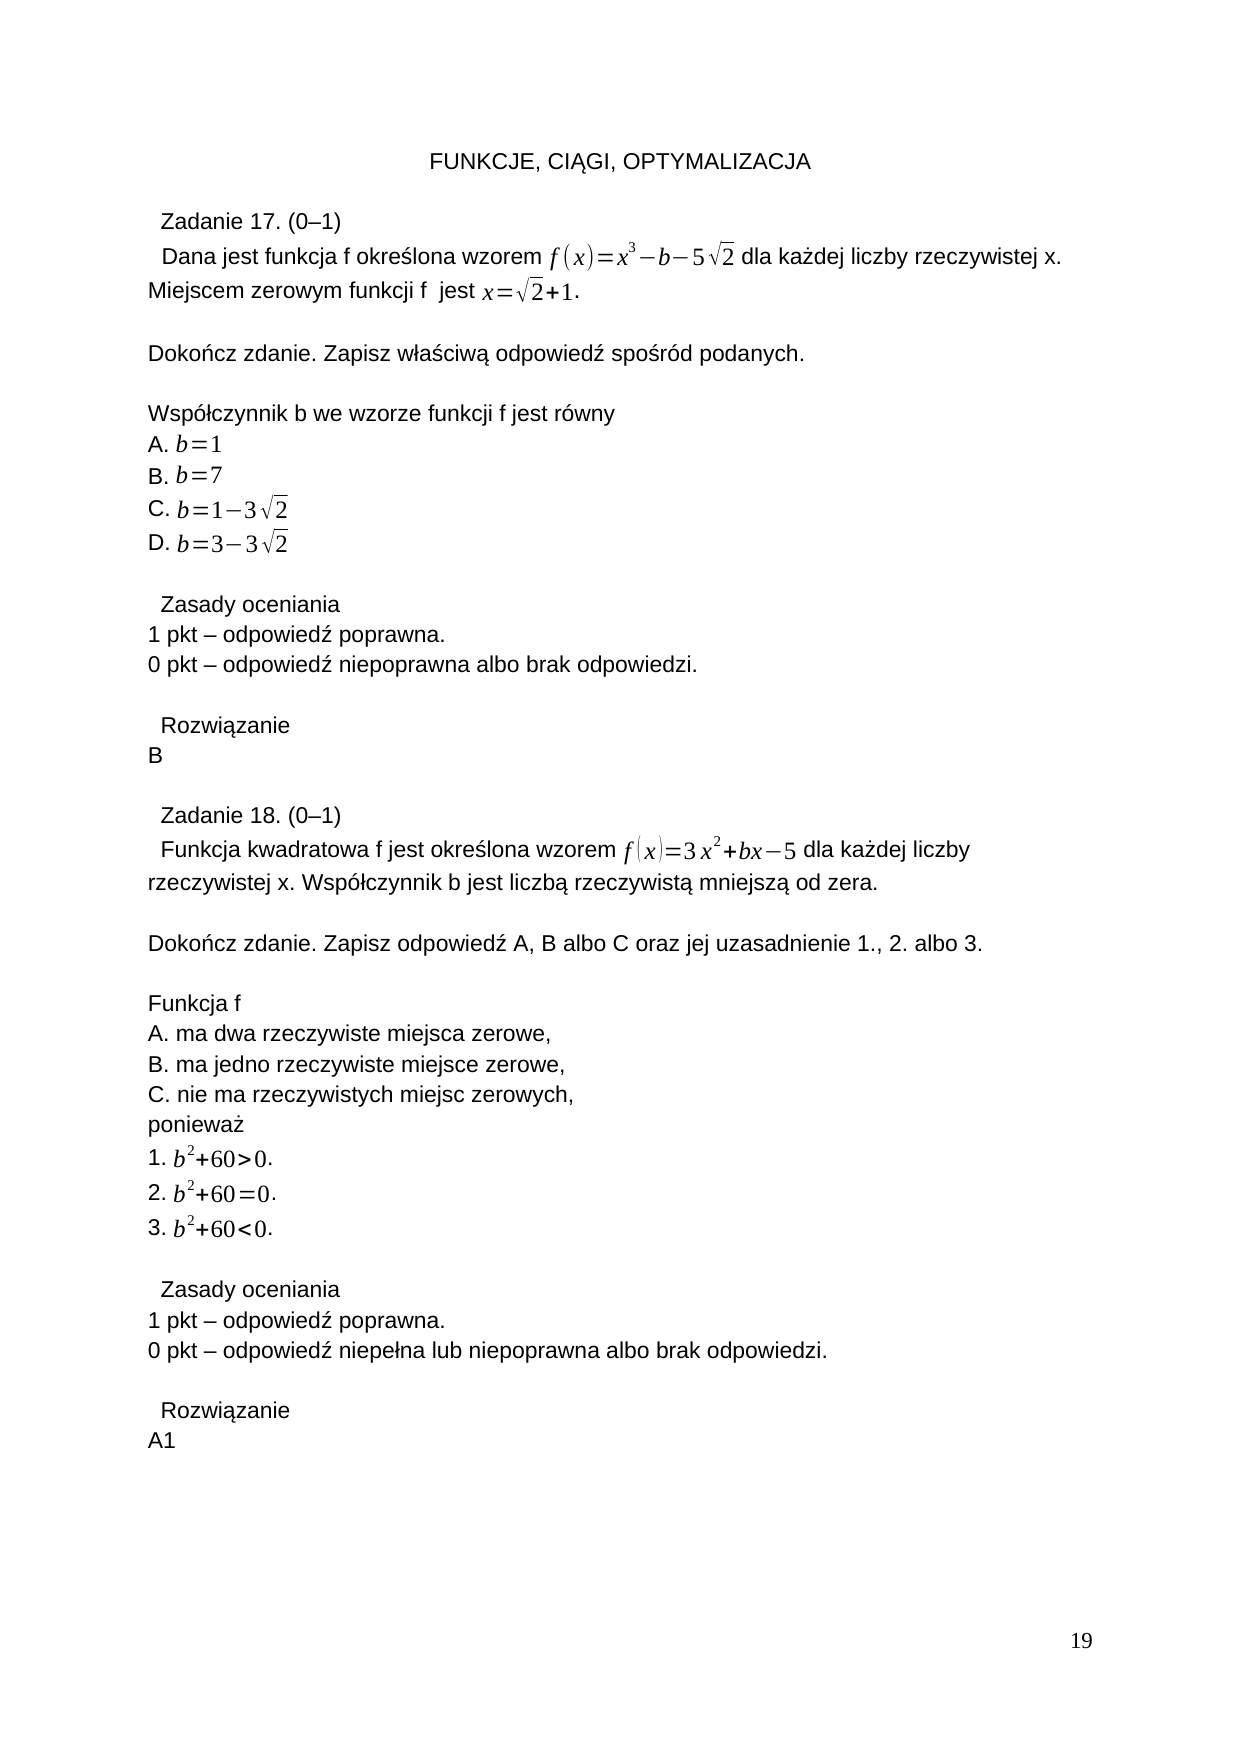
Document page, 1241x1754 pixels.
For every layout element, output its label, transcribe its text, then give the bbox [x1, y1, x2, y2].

text Zadanie 17. (0–1) Dana jest funkcja f określona wzorem dla każdej liczby rzeczywistej x. Miejscem zerowym funkcji f jest . [148, 178, 1093, 306]
text FUNKCJE, CIĄGI, OPTYMALIZACJA [148, 148, 1093, 174]
subtitle Zadanie 18. (0–1) [148, 802, 1093, 829]
text Współczynnik b we wzorze funkcji f jest równy [148, 400, 1093, 427]
text 3. . [148, 1211, 1093, 1242]
text Funkcja kwadratowa f jest określona wzorem dla każdej liczby rzeczywistej x. Współczynnik b jest liczbą rzeczywistą mniejszą od zera. [148, 833, 1093, 896]
text A. ma dwa rzeczywiste miejsca zerowe, [148, 1020, 1093, 1047]
text B. [148, 462, 1093, 490]
text A. [148, 431, 1093, 458]
text ponieważ [148, 1111, 1093, 1137]
text B [148, 742, 1093, 768]
text Rozwiązanie [148, 712, 1093, 738]
text Rozwiązanie [148, 1397, 1093, 1423]
text Dokończ zdanie. Zapisz odpowiedź A, B albo C oraz jej uzasadnienie 1., 2. albo 3. [148, 930, 1093, 956]
text 0 pkt – odpowiedź niepełna lub niepoprawna albo brak odpowiedzi. [148, 1337, 1093, 1363]
text 1. . [148, 1141, 1093, 1172]
text Zasady oceniania [148, 1276, 1093, 1303]
text Funkcja f [148, 990, 1093, 1016]
text 1 pkt – odpowiedź poprawna. [148, 621, 1093, 648]
text Dokończ zdanie. Zapisz właściwą odpowiedź spośród podanych. [148, 340, 1093, 366]
text Zasady oceniania [148, 591, 1093, 617]
text 0 pkt – odpowiedź niepoprawna albo brak odpowiedzi. [148, 651, 1093, 678]
text C. nie ma rzeczywistych miejsc zerowych, [148, 1081, 1093, 1107]
text C. [148, 493, 1093, 523]
text D. [148, 527, 1093, 557]
text A1 [148, 1427, 1093, 1454]
text 2. . [148, 1176, 1093, 1207]
text 1 pkt – odpowiedź poprawna. [148, 1307, 1093, 1333]
text B. ma jedno rzeczywiste miejsce zerowe, [148, 1051, 1093, 1077]
